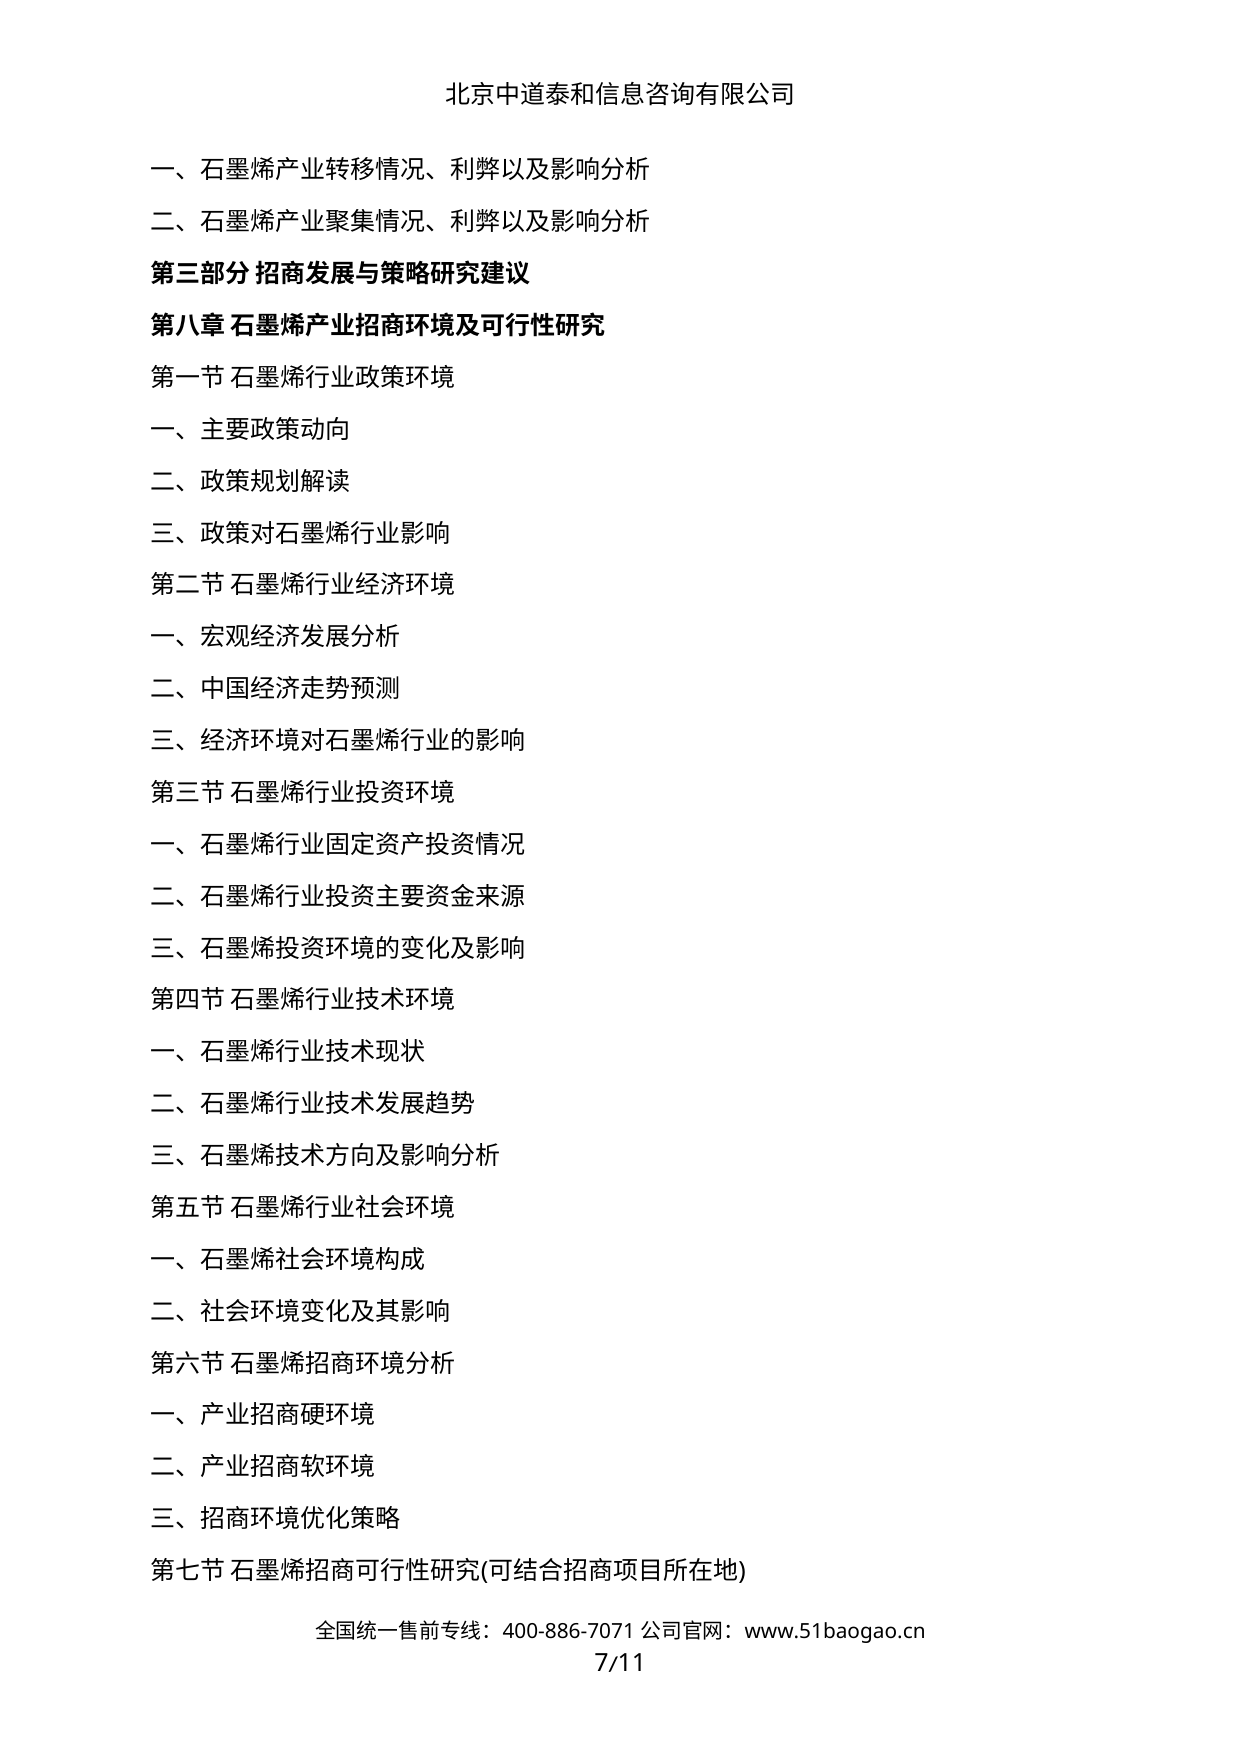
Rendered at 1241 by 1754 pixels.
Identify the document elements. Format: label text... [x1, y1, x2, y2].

text 第三部分 招商发展与策略研究建议 [150, 254, 1090, 290]
text 二、社会环境变化及其影响 [150, 1291, 1090, 1327]
text 第五节 石墨烯行业社会环境 [150, 1187, 1090, 1224]
text 一、石墨烯行业技术现状 [150, 1032, 1090, 1068]
text 第四节 石墨烯行业技术环境 [150, 980, 1090, 1016]
text 第六节 石墨烯招商环境分析 [150, 1343, 1090, 1379]
text 第八章 石墨烯产业招商环境及可行性研究 [150, 306, 1090, 342]
text 二、石墨烯行业技术发展趋势 [150, 1084, 1090, 1120]
text 二、石墨烯产业聚集情况、利弊以及影响分析 [150, 202, 1090, 238]
text 第二节 石墨烯行业经济环境 [150, 565, 1090, 601]
text 三、石墨烯技术方向及影响分析 [150, 1136, 1090, 1172]
text 三、经济环境对石墨烯行业的影响 [150, 721, 1090, 757]
text 第三节 石墨烯行业投资环境 [150, 772, 1090, 809]
text 第七节 石墨烯招商可行性研究(可结合招商项目所在地) [150, 1551, 1090, 1587]
text 二、石墨烯行业投资主要资金来源 [150, 876, 1090, 912]
text 一、石墨烯行业固定资产投资情况 [150, 824, 1090, 861]
text 第一节 石墨烯行业政策环境 [150, 357, 1090, 394]
text 一、宏观经济发展分析 [150, 617, 1090, 653]
text 一、石墨烯产业转移情况、利弊以及影响分析 [150, 150, 1090, 186]
text 二、政策规划解读 [150, 461, 1090, 497]
text 一、石墨烯社会环境构成 [150, 1239, 1090, 1276]
text 一、产业招商硬环境 [150, 1395, 1090, 1431]
text 二、产业招商软环境 [150, 1447, 1090, 1483]
text 三、石墨烯投资环境的变化及影响 [150, 928, 1090, 964]
text 三、政策对石墨烯行业影响 [150, 513, 1090, 549]
text 三、招商环境优化策略 [150, 1499, 1090, 1535]
text 二、中国经济走势预测 [150, 669, 1090, 705]
text 一、主要政策动向 [150, 409, 1090, 446]
